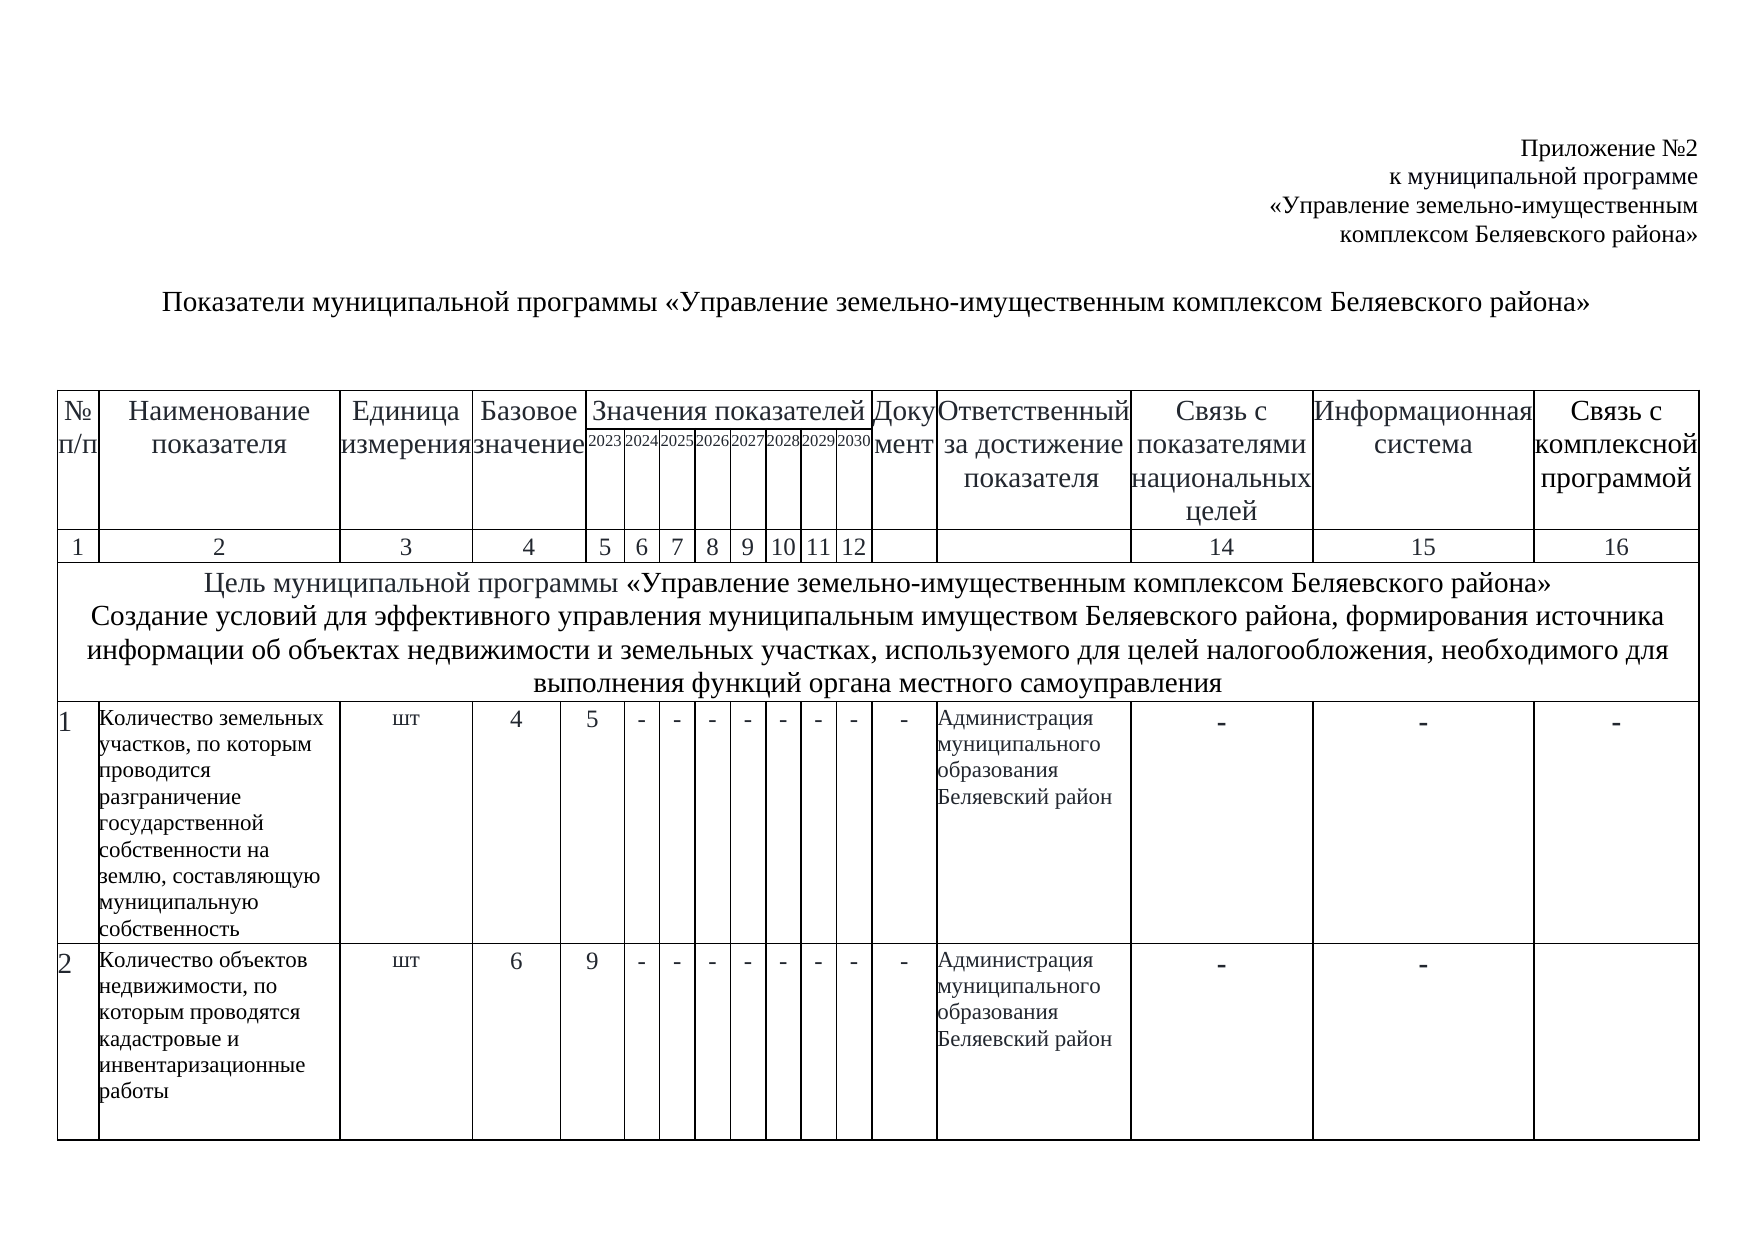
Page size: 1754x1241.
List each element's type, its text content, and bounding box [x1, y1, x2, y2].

table_cell 2 [58, 944, 98, 1139]
table_cell - [1132, 702, 1312, 943]
table_cell - [767, 944, 800, 1139]
table_cell [1535, 944, 1698, 1139]
table_cell - [1535, 702, 1698, 943]
table_cell шт [341, 944, 472, 1139]
table_cell шт [341, 702, 472, 943]
table_cell - [1314, 944, 1533, 1139]
table_header Связь с комплексной программой [1535, 391, 1698, 528]
table_cell 2026 [696, 430, 730, 528]
table_cell 5 [561, 702, 624, 943]
table_cell - [873, 702, 936, 943]
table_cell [938, 944, 1130, 1139]
table_cell 10 [767, 530, 800, 562]
table_cell 16 [1535, 530, 1698, 562]
table_header Информационная система [1314, 391, 1533, 528]
table_cell 3 [341, 530, 472, 562]
table_cell - [873, 944, 936, 1139]
table_cell Цель муниципальной программы «Управление земельно-имущественным комплексом Беляевского района» Создание условий для эффективного управления муниципальным имуществом Беляевского района, формирования источника информации об объектах недвижимости и земельных участках, используемого для целей налогообложения, необходимого для выполнения функций органа местного самоуправления [58, 563, 1698, 701]
table_cell 6 [625, 530, 659, 562]
table_cell [938, 530, 1130, 562]
table_cell 5 [587, 530, 624, 562]
text Приложение №2 [59, 133, 1698, 161]
table_header Связь с показателями национальных целей [1132, 391, 1312, 528]
table_cell - [660, 702, 694, 943]
table_cell - [1314, 702, 1533, 943]
table_cell - [625, 702, 659, 943]
text комплексом Беляевского района» [59, 219, 1698, 248]
table_header Значения показателей [587, 391, 871, 428]
table_cell - [802, 944, 836, 1139]
table_cell - [696, 944, 730, 1139]
table_cell - [660, 944, 694, 1139]
table_cell 2028 [767, 430, 800, 528]
table_header Базовое значение [473, 391, 585, 528]
table_cell 2029 [802, 430, 836, 528]
table_cell [873, 530, 936, 562]
table_cell - [837, 944, 871, 1139]
table_cell - [625, 944, 659, 1139]
table_cell 4 [473, 702, 560, 943]
table_header Доку мент [873, 391, 936, 528]
table_header Единица измерения [341, 391, 472, 528]
text «Управление земельно-имущественным [59, 190, 1698, 219]
table_cell Администрация муниципального образования Беляевский район [938, 702, 1130, 943]
table_cell - [837, 702, 871, 943]
table_cell - [731, 944, 765, 1139]
table_cell 7 [660, 530, 694, 562]
table_header Наименование показателя [100, 391, 339, 528]
table_cell - [1132, 944, 1312, 1139]
table_header Ответственный за достижение показателя [938, 391, 1130, 528]
table_cell 6 [473, 944, 560, 1139]
table_cell 2027 [731, 430, 765, 528]
table_cell 2 [100, 530, 339, 562]
table_cell 8 [696, 530, 730, 562]
table_cell Количество объектов недвижимости, по которым проводятся кадастровые и инвентаризационные работы [100, 944, 339, 1139]
table_cell 9 [731, 530, 765, 562]
table_cell 2030 [837, 430, 871, 528]
table_cell Количество земельных участков, по которым проводится разграничение государственной собственности на землю, составляющую муниципальную собственность [100, 702, 339, 943]
table_cell 15 [1314, 530, 1533, 562]
table_cell 9 [561, 944, 624, 1139]
table_cell 11 [802, 530, 836, 562]
table_cell - [731, 702, 765, 943]
table_cell 4 [473, 530, 585, 562]
table_cell 2025 [660, 430, 694, 528]
text Показатели муниципальной программы «Управление земельно-имущественным комплексом Беляевского района» [59, 284, 1694, 317]
table_cell - [696, 702, 730, 943]
table_cell 2024 [625, 430, 659, 528]
table_header № п/п [58, 391, 98, 528]
text к муниципальной программе [59, 161, 1698, 190]
table_cell 14 [1132, 530, 1312, 562]
table_cell 12 [837, 530, 871, 562]
table_cell - [802, 702, 836, 943]
table_cell - [767, 702, 800, 943]
table_cell 1 [58, 702, 98, 943]
table_cell 1 [58, 530, 98, 562]
table_cell 2023 [587, 430, 624, 528]
